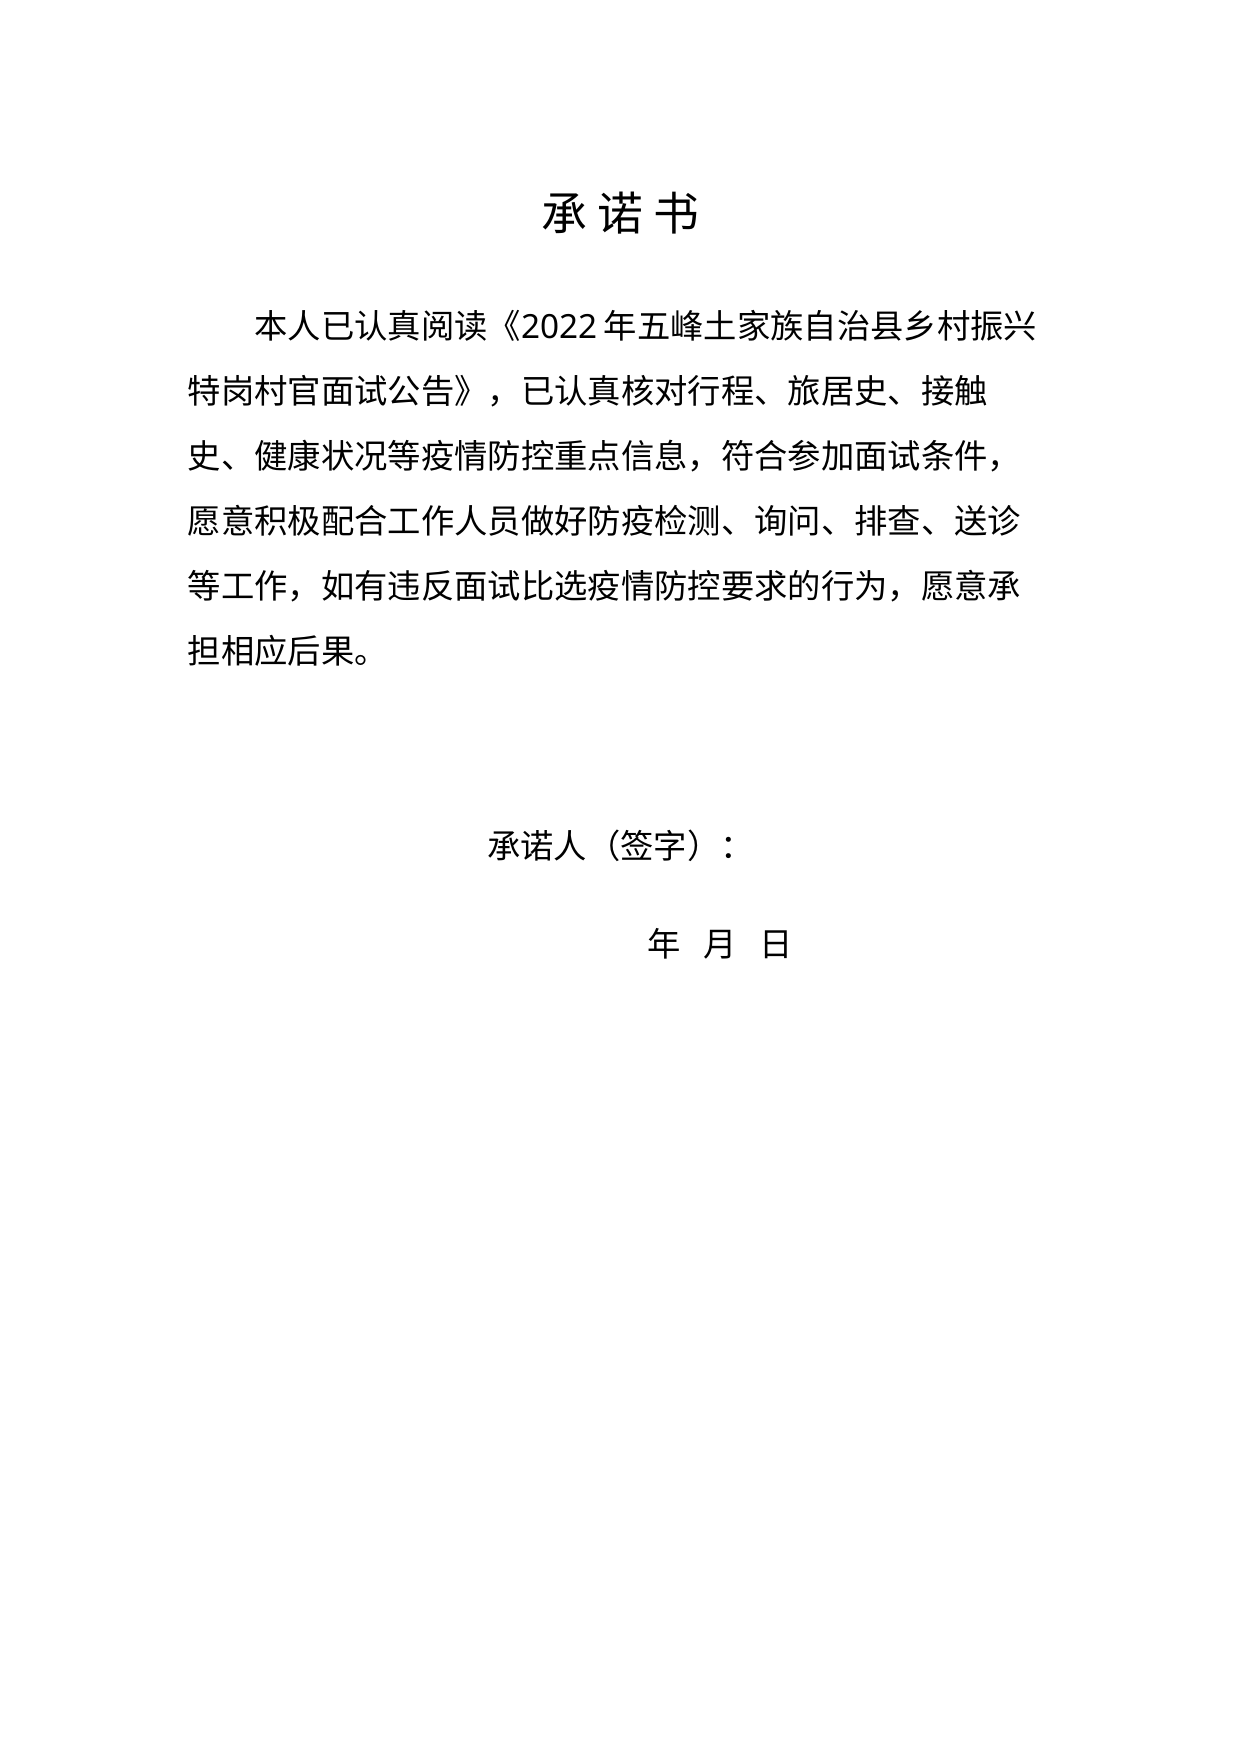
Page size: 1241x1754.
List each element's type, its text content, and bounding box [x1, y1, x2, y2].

text 承诺人（签字）： [187, 812, 1053, 877]
text 本人已认真阅读《2022年五峰土家族自治县乡村振兴特岗村官面试公告》，已认真核对行程、旅居史、接触史、健康状况等疫情防控重点信息，符合参加面试条件，愿意积极配合工作人员做好防疫检测、询问、排查、送诊等工作，如有违反面试比选疫情防控要求的行为，愿意承担相应后果。 [187, 292, 1053, 682]
text 年 月 日 [187, 909, 1053, 974]
text 承 诺 书 [187, 162, 1053, 259]
